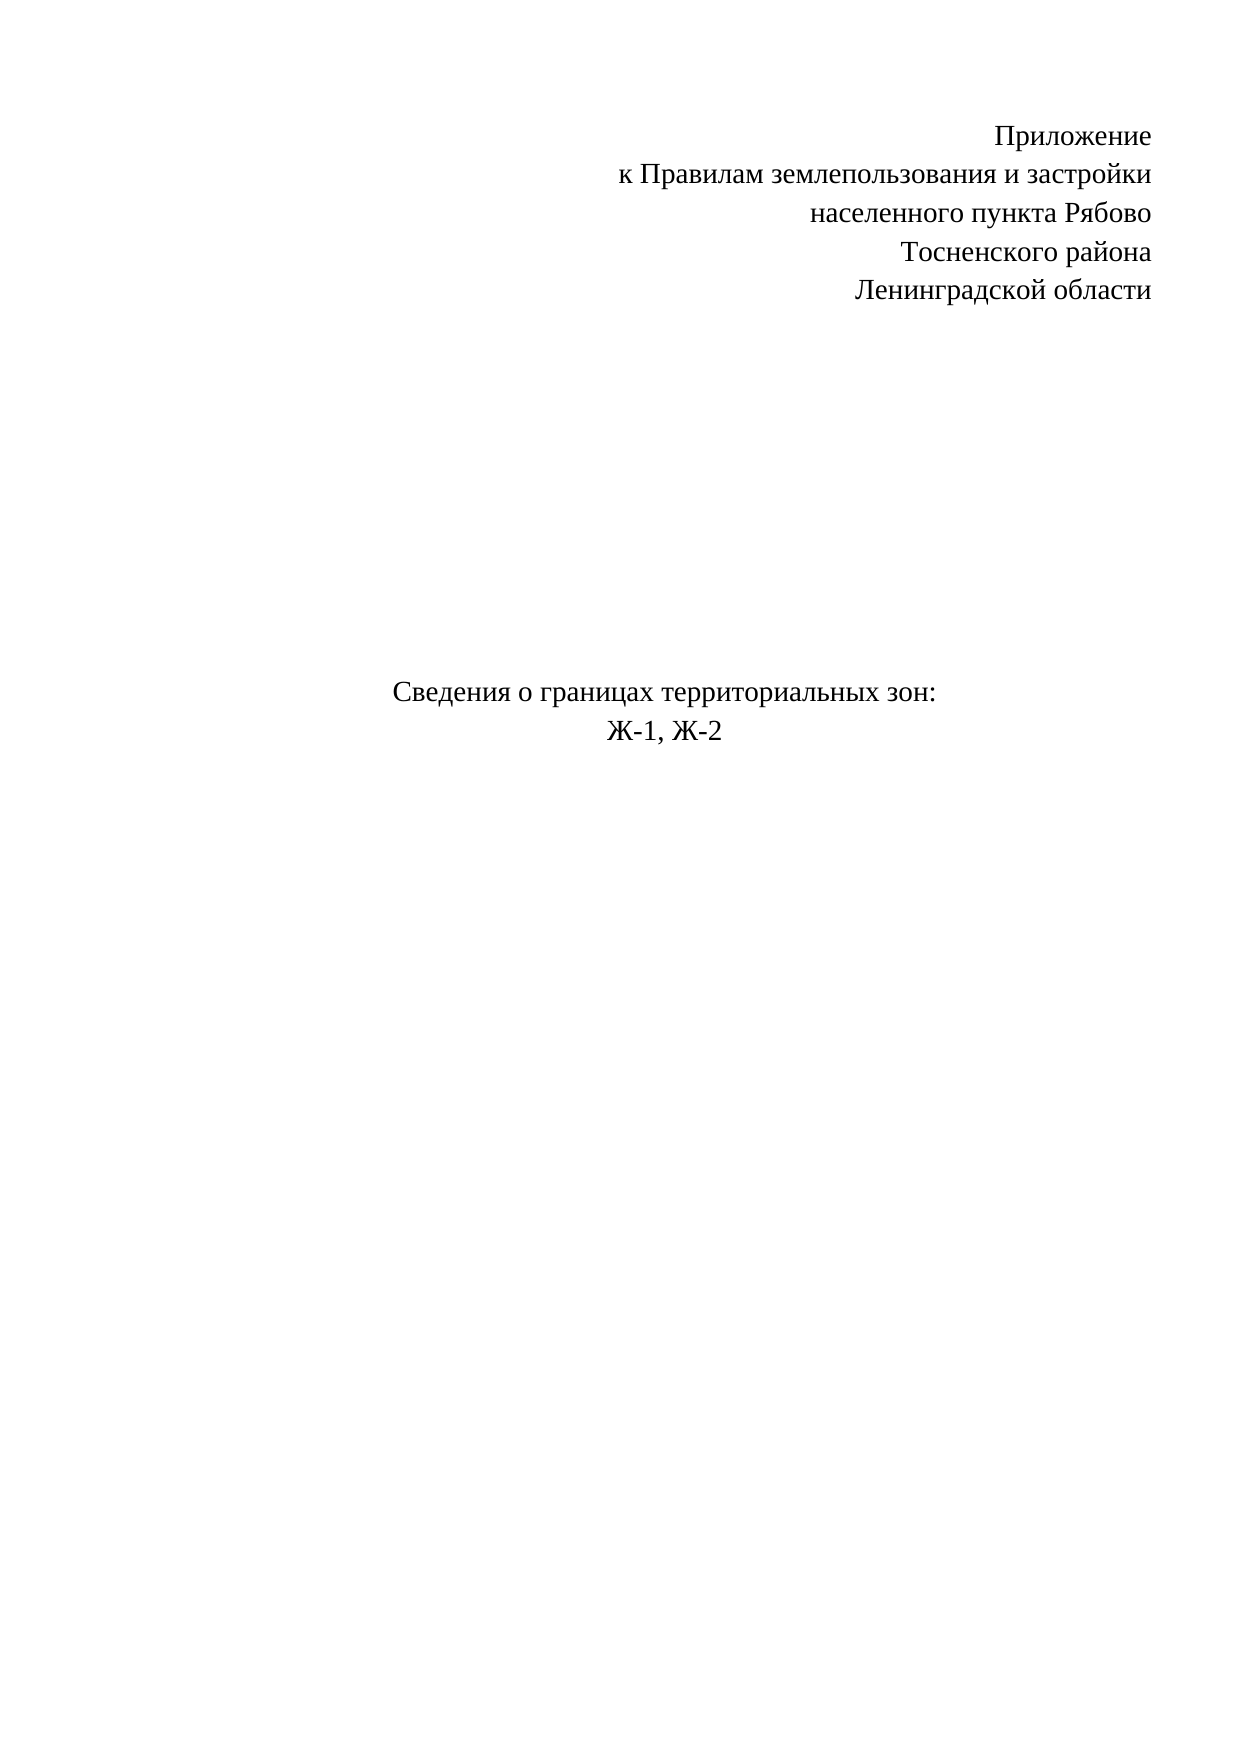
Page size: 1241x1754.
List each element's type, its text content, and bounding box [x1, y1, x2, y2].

text Сведения о границах территориальных зон: [177, 674, 1152, 708]
text Тосненского района [177, 234, 1152, 267]
text Ленинградской области [177, 272, 1152, 306]
text населенного пункта Рябово [177, 195, 1152, 229]
text Ж-1, Ж-2 [177, 713, 1152, 746]
text Приложение [177, 118, 1152, 152]
text к Правилам землепользования и застройки [177, 157, 1152, 190]
